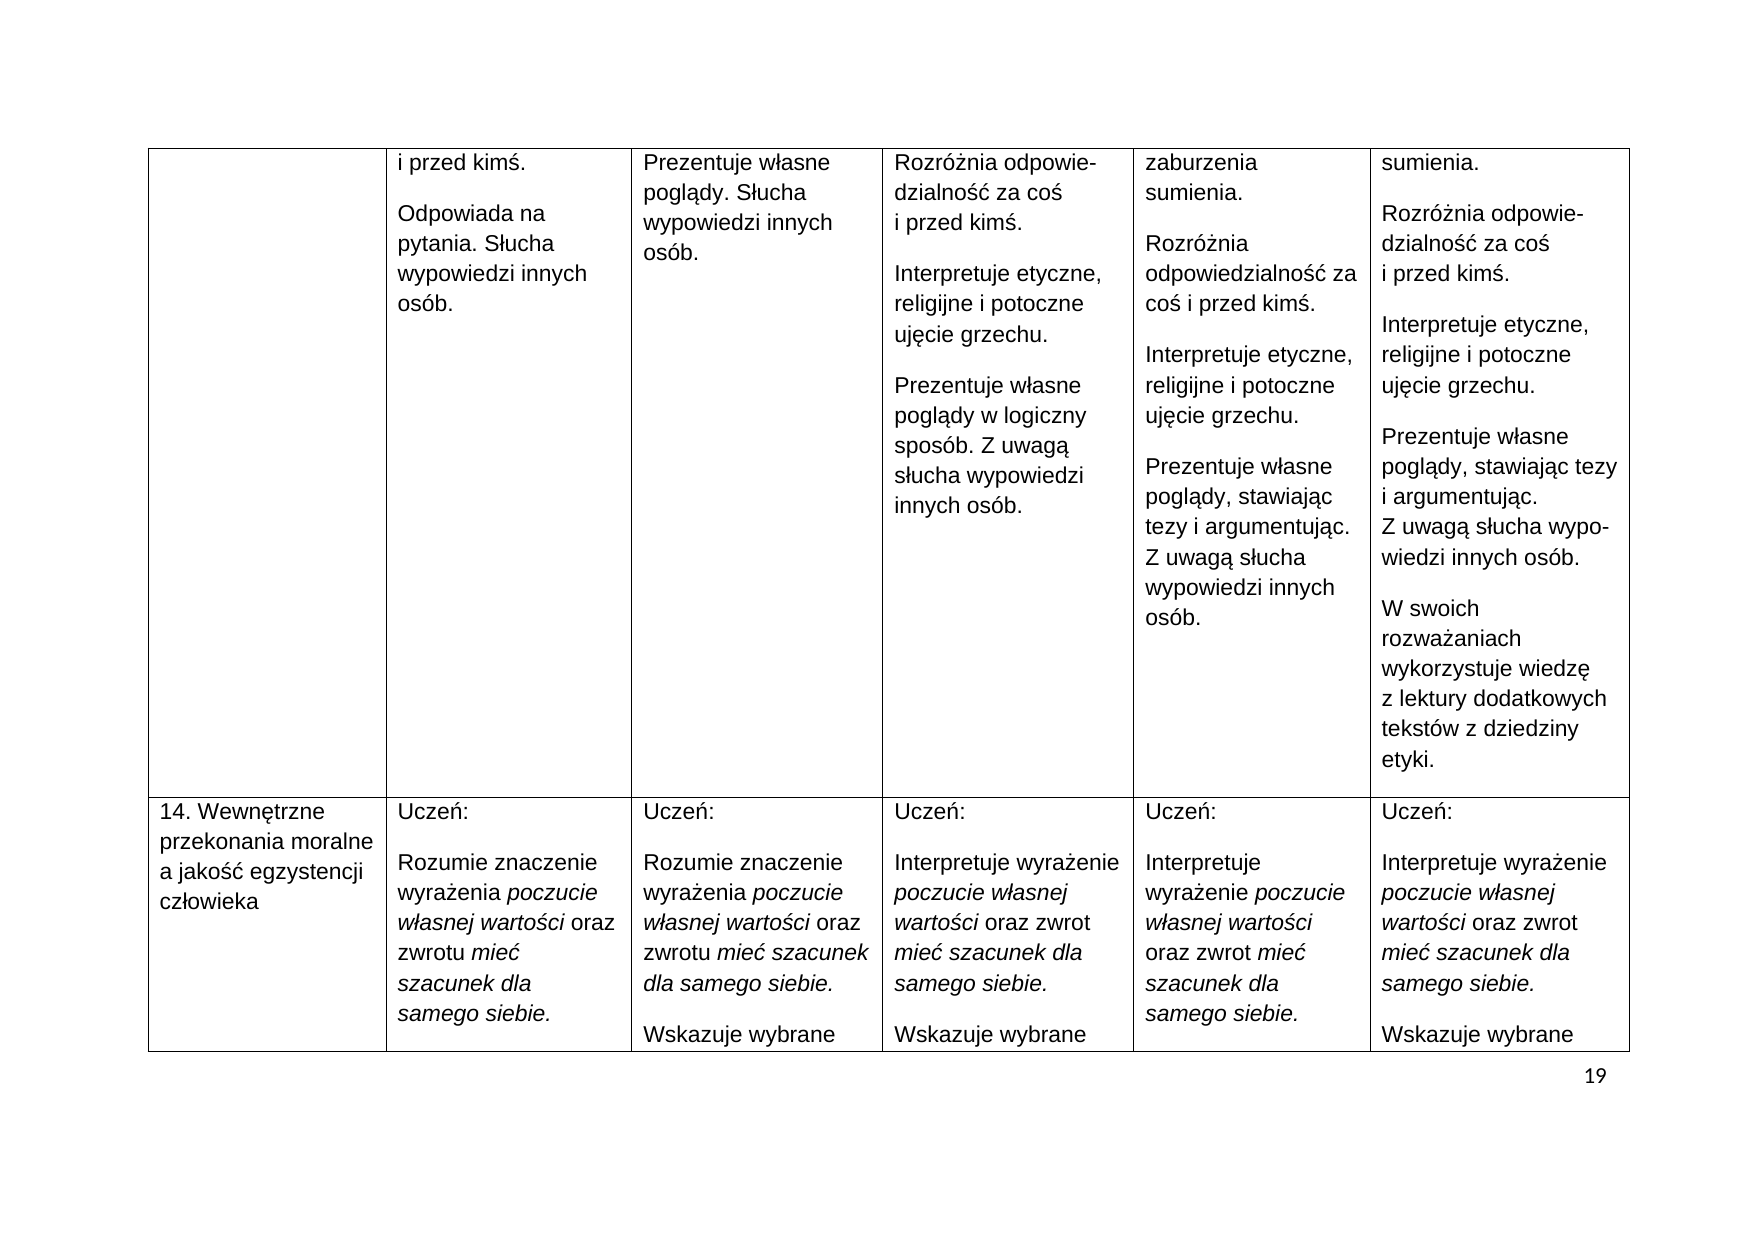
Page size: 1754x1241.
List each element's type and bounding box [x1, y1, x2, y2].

table_cell [883, 149, 1133, 797]
table_cell [632, 798, 882, 1051]
table_cell [149, 149, 386, 797]
table_cell [1371, 149, 1629, 797]
table_cell [149, 798, 386, 1051]
table_cell [632, 149, 882, 797]
table_cell [1371, 798, 1629, 1051]
table_cell [387, 149, 631, 797]
table_cell [1134, 149, 1370, 797]
table_cell [883, 798, 1133, 1051]
table_cell [387, 798, 631, 1051]
table_cell [1134, 798, 1370, 1051]
